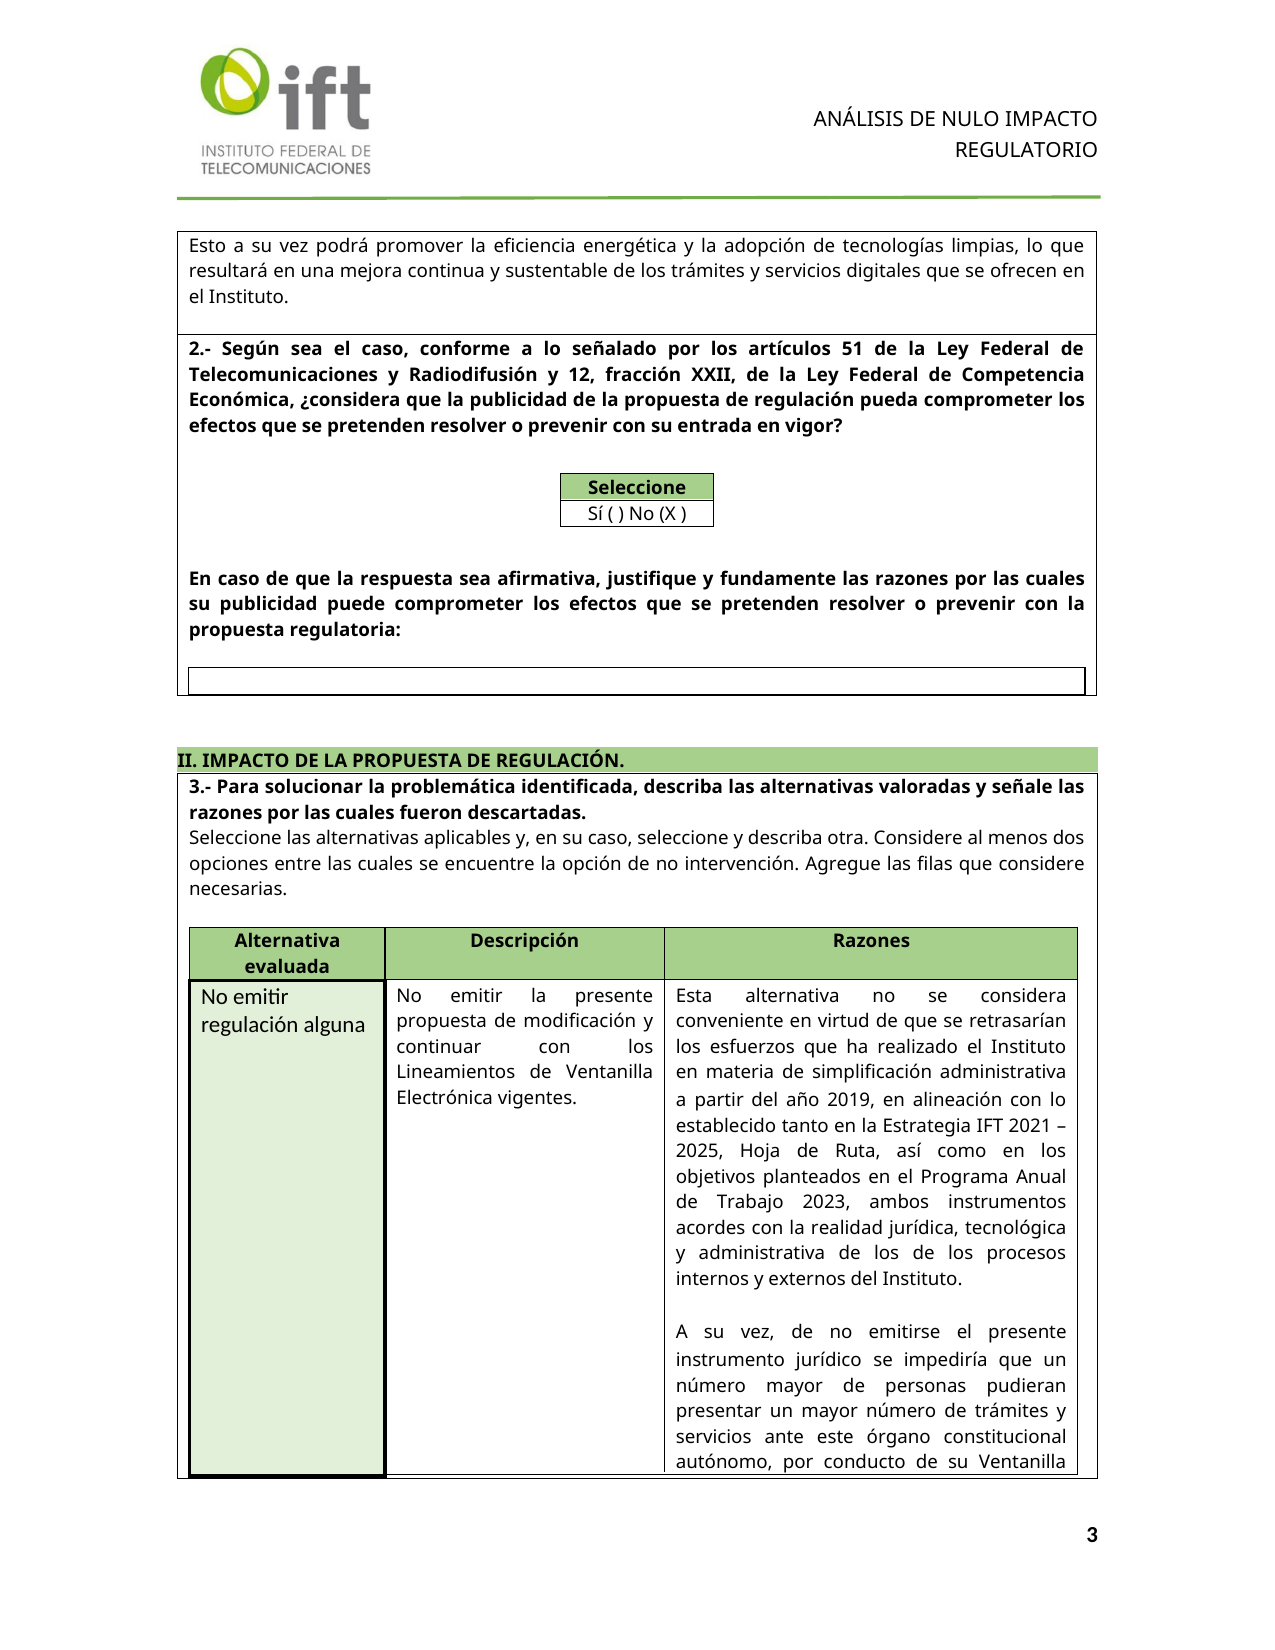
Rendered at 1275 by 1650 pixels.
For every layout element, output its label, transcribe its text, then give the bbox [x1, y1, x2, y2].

table_header 2.- Según sea el caso, conforme a lo señalado por los artículos 51 de la Ley Federal de Telecomunicaciones y Radiodifusión y 12, fracción XXII, de la Ley Federal de Competencia Económica, ¿considera que la publicidad de la propuesta de regulación pueda comprometer los efectos que se pretenden resolver o prevenir con su entrada en vigor? En caso de que la respuesta sea afirmativa, justifique y fundamente las razones por las cuales su publicidad puede comprometer los efectos que se pretenden resolver o prevenir con la propuesta regulatoria: [178, 335, 1096, 695]
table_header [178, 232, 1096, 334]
picture [177, 42, 401, 196]
text II. IMPACTO DE LA PROPUESTA DE REGULACIÓN. [177, 747, 1098, 772]
